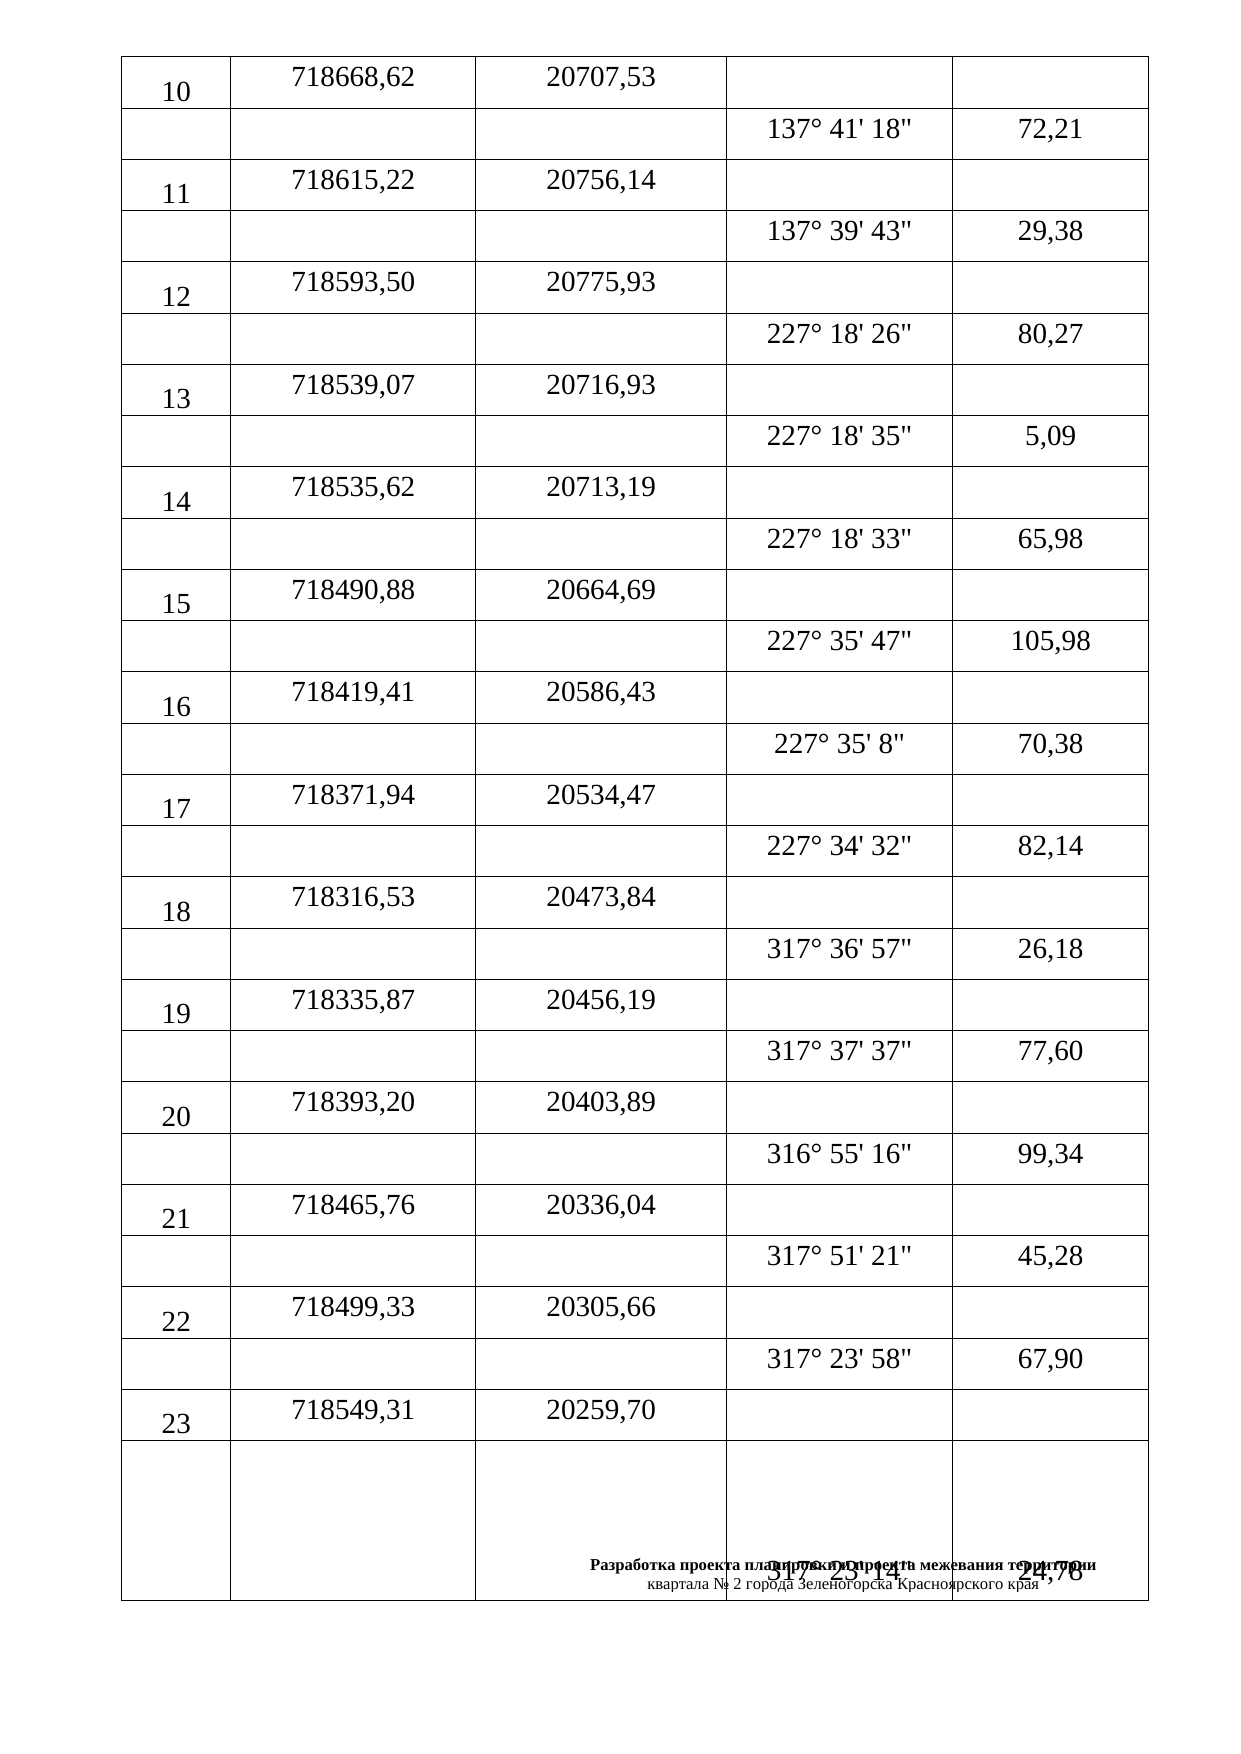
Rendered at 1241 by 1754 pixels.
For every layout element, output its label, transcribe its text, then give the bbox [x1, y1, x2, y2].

table_cell 20775,93 [476, 262, 726, 312]
table_cell [953, 672, 1148, 722]
table_cell 227° 35' 47" [727, 621, 952, 671]
table_cell [953, 1185, 1148, 1235]
table_cell 12 [122, 262, 230, 312]
table_cell [122, 109, 230, 159]
table_cell 17 [122, 775, 230, 825]
table_cell 718465,76 [231, 1185, 475, 1235]
table_cell [122, 1339, 230, 1389]
table_cell [122, 211, 230, 261]
table_cell 718539,07 [231, 365, 475, 415]
table_cell [727, 1082, 952, 1132]
table_cell [122, 1441, 230, 1600]
table_cell [231, 1134, 475, 1184]
table_cell 20259,70 [476, 1390, 726, 1440]
table_cell 99,34 [953, 1134, 1148, 1184]
table_cell [122, 621, 230, 671]
table_cell [727, 1287, 952, 1337]
table_cell [953, 57, 1148, 107]
table_cell 718593,50 [231, 262, 475, 312]
table_cell [727, 877, 952, 927]
table_cell [231, 1236, 475, 1286]
table_cell [727, 775, 952, 825]
table_cell 13 [122, 365, 230, 415]
table_cell [122, 1236, 230, 1286]
table_cell [122, 416, 230, 466]
table_cell 317° 37' 37" [727, 1031, 952, 1081]
table_cell 227° 18' 33" [727, 519, 952, 569]
table_cell 20305,66 [476, 1287, 726, 1337]
table_cell [953, 570, 1148, 620]
table_cell 14 [122, 467, 230, 517]
table_cell 15 [122, 570, 230, 620]
table_cell 19 [122, 980, 230, 1030]
table_cell [231, 1339, 475, 1389]
table_cell 20713,19 [476, 467, 726, 517]
table_cell 67,90 [953, 1339, 1148, 1389]
table_cell 18 [122, 877, 230, 927]
table_cell [476, 1134, 726, 1184]
table_cell [953, 877, 1148, 927]
table_cell [231, 416, 475, 466]
table_cell 20403,89 [476, 1082, 726, 1132]
table_cell 718490,88 [231, 570, 475, 620]
table_cell [953, 467, 1148, 517]
table_cell 20473,84 [476, 877, 726, 927]
table_cell [727, 57, 952, 107]
table_cell 77,60 [953, 1031, 1148, 1081]
table_cell 718499,33 [231, 1287, 475, 1337]
table_cell 20586,43 [476, 672, 726, 722]
table_cell [231, 929, 475, 979]
table_cell 317° 36' 57" [727, 929, 952, 979]
table_cell 718549,31 [231, 1390, 475, 1440]
table_cell [231, 109, 475, 159]
table_cell [953, 160, 1148, 210]
table_cell 718615,22 [231, 160, 475, 210]
table_cell [231, 1031, 475, 1081]
table_cell [727, 467, 952, 517]
table_cell [953, 980, 1148, 1030]
table_cell [727, 262, 952, 312]
table_cell [122, 826, 230, 876]
table_cell [727, 570, 952, 620]
table_cell [476, 1339, 726, 1389]
table_cell [476, 621, 726, 671]
table_cell [476, 314, 726, 364]
table_cell 718393,20 [231, 1082, 475, 1132]
table_cell 20756,14 [476, 160, 726, 210]
table_cell [231, 724, 475, 774]
table_cell [476, 1031, 726, 1081]
table_cell [231, 1441, 475, 1600]
table_cell 227° 34' 32" [727, 826, 952, 876]
table_cell [476, 826, 726, 876]
table_cell [122, 1031, 230, 1081]
table_cell [231, 211, 475, 261]
table_cell [476, 109, 726, 159]
table_cell [953, 1287, 1148, 1337]
table_cell 20456,19 [476, 980, 726, 1030]
table_cell 20707,53 [476, 57, 726, 107]
table_cell 316° 55' 16" [727, 1134, 952, 1184]
table_cell [476, 929, 726, 979]
table_cell 22 [122, 1287, 230, 1337]
table_cell 718668,62 [231, 57, 475, 107]
table_cell 105,98 [953, 621, 1148, 671]
table_cell 24,78 [953, 1441, 1148, 1600]
table_cell [727, 365, 952, 415]
table_cell [953, 262, 1148, 312]
table_cell [231, 621, 475, 671]
table_cell [727, 160, 952, 210]
table_cell [727, 980, 952, 1030]
table_cell [122, 724, 230, 774]
table_cell [476, 1236, 726, 1286]
table_cell 5,09 [953, 416, 1148, 466]
table_cell 80,27 [953, 314, 1148, 364]
table_cell 10 [122, 57, 230, 107]
table_cell 65,98 [953, 519, 1148, 569]
table_cell 11 [122, 160, 230, 210]
table_cell [727, 672, 952, 722]
table_cell [122, 929, 230, 979]
table_cell [953, 1082, 1148, 1132]
table_cell 29,38 [953, 211, 1148, 261]
table_cell 26,18 [953, 929, 1148, 979]
table_cell [953, 1390, 1148, 1440]
table_cell 70,38 [953, 724, 1148, 774]
table_cell 20664,69 [476, 570, 726, 620]
table_cell 20336,04 [476, 1185, 726, 1235]
table_cell [122, 314, 230, 364]
table_cell 317° 51' 21" [727, 1236, 952, 1286]
table_cell 137° 39' 43" [727, 211, 952, 261]
table_cell [476, 724, 726, 774]
table_cell 718371,94 [231, 775, 475, 825]
table_cell [231, 826, 475, 876]
table_cell [476, 211, 726, 261]
table_cell [953, 775, 1148, 825]
table_cell 16 [122, 672, 230, 722]
table_cell 317° 23' 14" [727, 1441, 952, 1600]
table_cell [953, 365, 1148, 415]
table_cell 718535,62 [231, 467, 475, 517]
table_cell 718419,41 [231, 672, 475, 722]
table_cell [231, 314, 475, 364]
table_cell 20716,93 [476, 365, 726, 415]
table_cell [476, 519, 726, 569]
table_cell 45,28 [953, 1236, 1148, 1286]
table_cell [727, 1185, 952, 1235]
table_cell 718316,53 [231, 877, 475, 927]
table_cell 227° 18' 26" [727, 314, 952, 364]
table_cell [476, 416, 726, 466]
table_cell 317° 23' 58" [727, 1339, 952, 1389]
table_cell 20534,47 [476, 775, 726, 825]
table_cell [122, 1134, 230, 1184]
table_cell [727, 1390, 952, 1440]
table_cell 227° 35' 8" [727, 724, 952, 774]
table_cell [231, 519, 475, 569]
table_cell [122, 519, 230, 569]
table_cell 23 [122, 1390, 230, 1440]
table_cell 72,21 [953, 109, 1148, 159]
table_cell 718335,87 [231, 980, 475, 1030]
table_cell 82,14 [953, 826, 1148, 876]
table_cell 20 [122, 1082, 230, 1132]
table_cell 21 [122, 1185, 230, 1235]
table_cell [476, 1441, 726, 1600]
table_cell 227° 18' 35" [727, 416, 952, 466]
table_cell 137° 41' 18" [727, 109, 952, 159]
